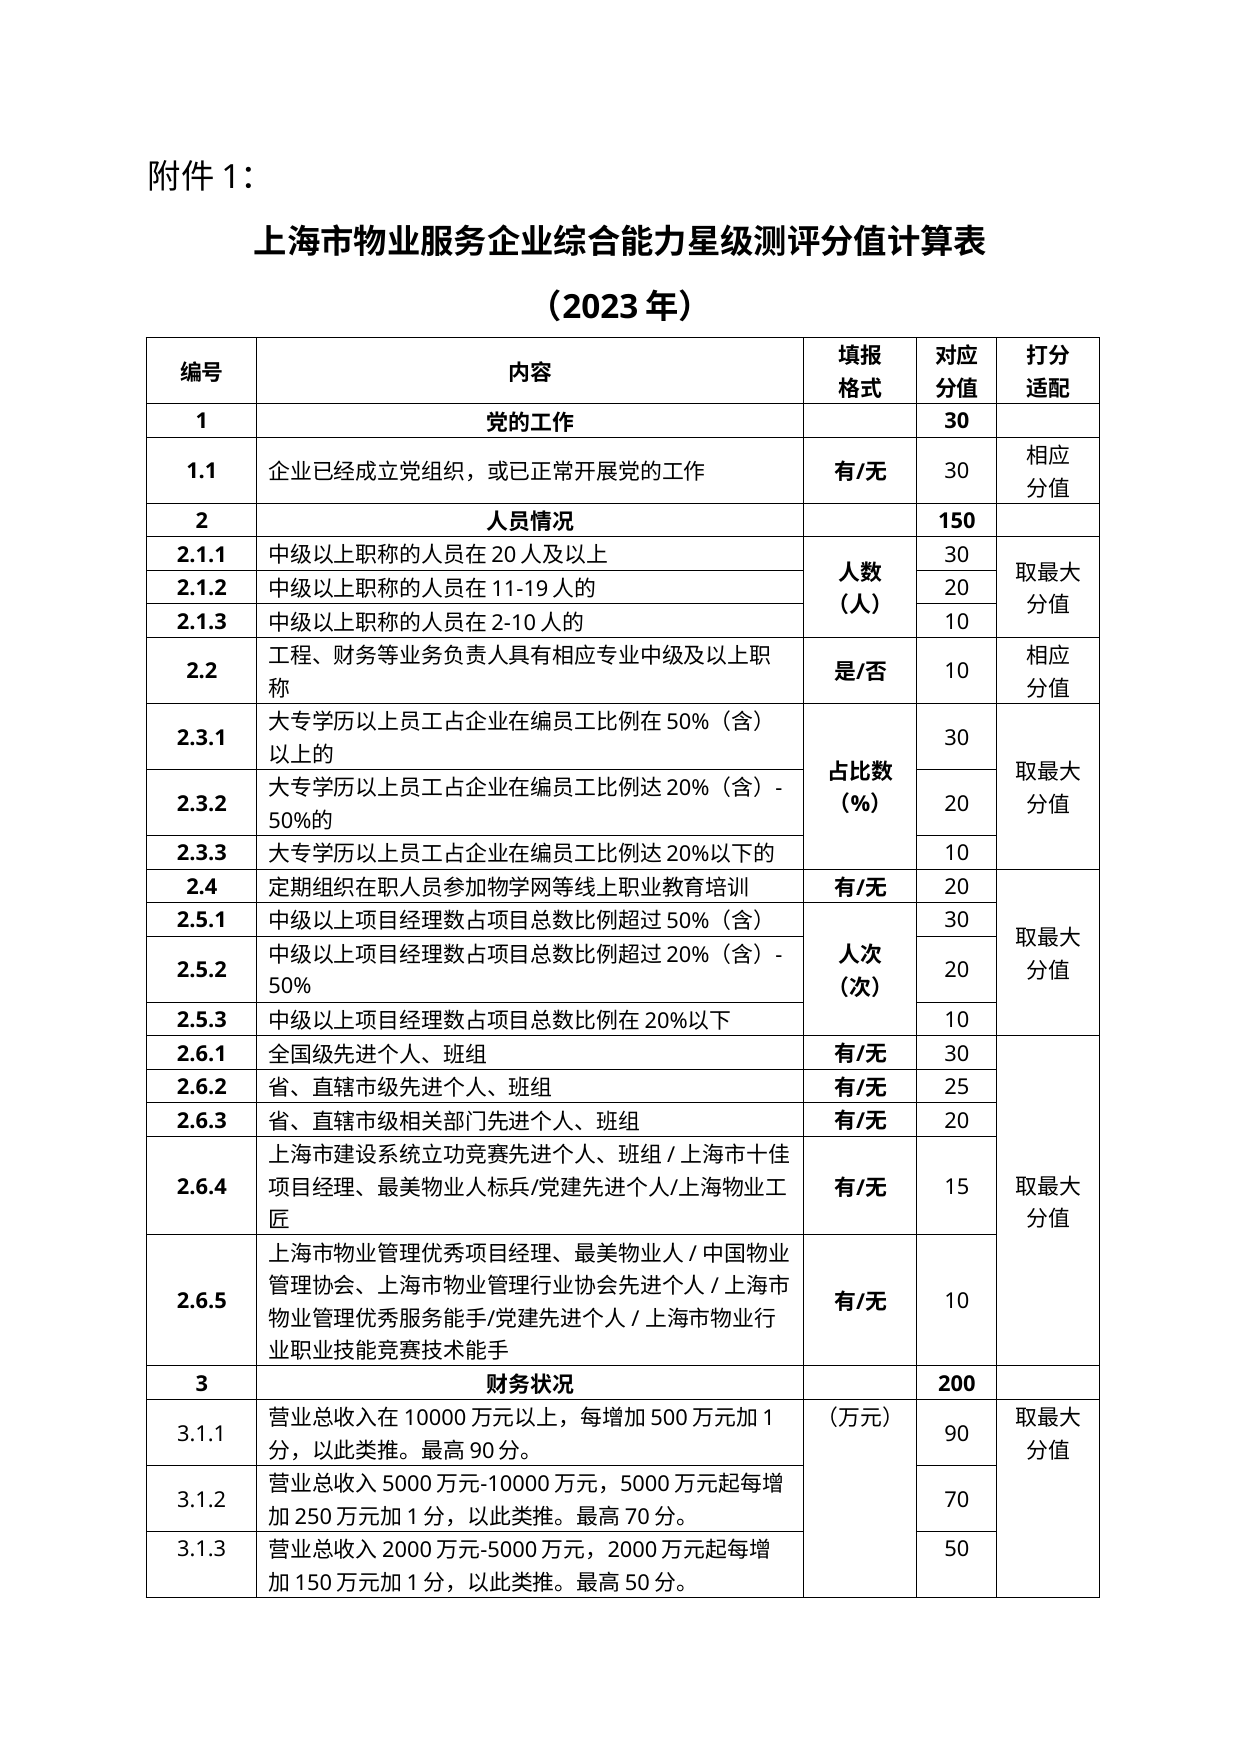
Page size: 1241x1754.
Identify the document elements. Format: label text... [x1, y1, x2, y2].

table_cell 30 [917, 704, 996, 769]
table_cell 省、直辖市级相关部门先进个人、班组 [257, 1103, 803, 1136]
table_cell 工程、财务等业务负责人具有相应专业中级及以上职称 [257, 638, 803, 703]
text 附件1： [148, 142, 1092, 207]
table_cell 企业已经成立党组织，或已正常开展党的工作 [257, 438, 803, 503]
table_cell 1 [147, 404, 256, 437]
table_cell 有/无 [804, 1103, 916, 1136]
table_cell 大专学历以上员工占企业在编员工比例在50%（含）以上的 [257, 704, 803, 769]
table_cell 相应 分值 [997, 638, 1099, 703]
table_cell 20 [917, 571, 996, 603]
table_cell 人数 （人） [804, 537, 916, 637]
table_cell 有/无 [804, 1070, 916, 1102]
table_cell 50 [917, 1532, 996, 1597]
table_header 填报 格式 [804, 338, 916, 403]
table_cell 定期组织在职人员参加物学网等线上职业教育培训 [257, 870, 803, 902]
table_cell 15 [917, 1137, 996, 1234]
table_cell 20 [917, 770, 996, 835]
table_cell 相应 分值 [997, 438, 1099, 503]
table_cell 省、直辖市级先进个人、班组 [257, 1070, 803, 1102]
table_cell 中级以上项目经理数占项目总数比例在20%以下 [257, 1003, 803, 1035]
table_cell 2 [147, 504, 256, 536]
table_cell 3.1.2 [147, 1466, 256, 1531]
table_cell 10 [917, 1003, 996, 1035]
table_cell 有/无 [804, 870, 916, 902]
table_cell 2.3.3 [147, 836, 256, 868]
table_cell 2.5.1 [147, 903, 256, 936]
table_cell 财务状况 [257, 1366, 803, 1399]
table_cell 取最大 分值 [997, 537, 1099, 637]
table_cell 中级以上职称的人员在20人及以上 [257, 537, 803, 570]
table_cell 中级以上职称的人员在11-19人的 [257, 571, 803, 603]
table_cell 90 [917, 1400, 996, 1465]
table_header 内容 [257, 338, 803, 403]
table_cell 30 [917, 438, 996, 503]
table_cell 有/无 [804, 1137, 916, 1234]
table_cell 2.6.1 [147, 1036, 256, 1069]
table_cell 1.1 [147, 438, 256, 503]
table_cell 20 [917, 1103, 996, 1136]
table_cell 20 [917, 937, 996, 1002]
table_cell 大专学历以上员工占企业在编员工比例达20%以下的 [257, 836, 803, 868]
table_cell 营业总收入5000万元-10000万元，5000万元起每增加250万元加1分，以此类推。最高70分。 [257, 1466, 803, 1531]
table_cell 2.6.5 [147, 1235, 256, 1365]
table_header 对应 分值 [917, 338, 996, 403]
table_cell 党的工作 [257, 404, 803, 437]
table_cell 10 [917, 1235, 996, 1365]
table_cell 2.5.3 [147, 1003, 256, 1035]
table_cell 人次 （次） [804, 903, 916, 1035]
table_cell 3.1.3 [147, 1532, 256, 1597]
table_cell 是/否 [804, 638, 916, 703]
table_cell [804, 504, 916, 536]
table_cell 10 [917, 836, 996, 868]
table_cell 2.1.1 [147, 537, 256, 570]
table_cell 30 [917, 903, 996, 936]
table_cell 2.3.2 [147, 770, 256, 835]
table_cell 取最大 分值 [997, 1400, 1099, 1597]
table_cell 3.1.1 [147, 1400, 256, 1465]
table_cell [997, 504, 1099, 536]
table_cell 2.6.3 [147, 1103, 256, 1136]
table_cell 2.5.2 [147, 937, 256, 1002]
table_header 打分 适配 [997, 338, 1099, 403]
table_cell 中级以上项目经理数占项目总数比例超过50%（含） [257, 903, 803, 936]
table_cell 中级以上项目经理数占项目总数比例超过20%（含）-50% [257, 937, 803, 1002]
table_cell 中级以上职称的人员在2-10人的 [257, 604, 803, 637]
table_cell （万元） [804, 1400, 916, 1597]
text （2023年） [148, 272, 1092, 337]
table_cell 全国级先进个人、班组 [257, 1036, 803, 1069]
table_cell 有/无 [804, 1235, 916, 1365]
table_cell 上海市物业管理优秀项目经理、最美物业人 / 中国物业管理协会、上海市物业管理行业协会先进个人 / 上海市物业管理优秀服务能手/党建先进个人 / 上海市物业行业职业技能竞赛技术能手 [257, 1235, 803, 1365]
table_cell 有/无 [804, 438, 916, 503]
table_cell 2.3.1 [147, 704, 256, 769]
table_cell 2.2 [147, 638, 256, 703]
table_cell 有/无 [804, 1036, 916, 1069]
table_cell 大专学历以上员工占企业在编员工比例达20%（含）-50%的 [257, 770, 803, 835]
table_cell 2.1.3 [147, 604, 256, 637]
table_cell 2.6.4 [147, 1137, 256, 1234]
table_cell 20 [917, 870, 996, 902]
table_cell 2.1.2 [147, 571, 256, 603]
table_cell 人员情况 [257, 504, 803, 536]
table_cell 30 [917, 1036, 996, 1069]
table_cell 2.6.2 [147, 1070, 256, 1102]
table_cell 150 [917, 504, 996, 536]
table_cell 30 [917, 537, 996, 570]
table_cell 70 [917, 1466, 996, 1531]
table_cell 200 [917, 1366, 996, 1399]
table_cell 取最大 分值 [997, 870, 1099, 1035]
text 上海市物业服务企业综合能力星级测评分值计算表 [148, 207, 1092, 272]
table_cell [997, 1366, 1099, 1399]
table_cell [997, 404, 1099, 437]
table_cell 25 [917, 1070, 996, 1102]
table_cell 3 [147, 1366, 256, 1399]
table_cell 30 [917, 404, 996, 437]
table_cell [804, 1366, 916, 1399]
table_cell 营业总收入2000万元-5000万元，2000万元起每增加150万元加1分，以此类推。最高50分。 [257, 1532, 803, 1597]
table_cell 取最大 分值 [997, 704, 1099, 868]
table_cell 2.4 [147, 870, 256, 902]
table_cell 10 [917, 604, 996, 637]
table_header 编号 [147, 338, 256, 403]
table_cell [804, 404, 916, 437]
table_cell 10 [917, 638, 996, 703]
table_cell 营业总收入在10000万元以上，每增加500万元加1分，以此类推。最高90分。 [257, 1400, 803, 1465]
table_cell 取最大 分值 [997, 1036, 1099, 1365]
table_cell 上海市建设系统立功竞赛先进个人、班组 / 上海市十佳项目经理、最美物业人标兵/党建先进个人/上海物业工匠 [257, 1137, 803, 1234]
table_cell 占比数 （%） [804, 704, 916, 868]
